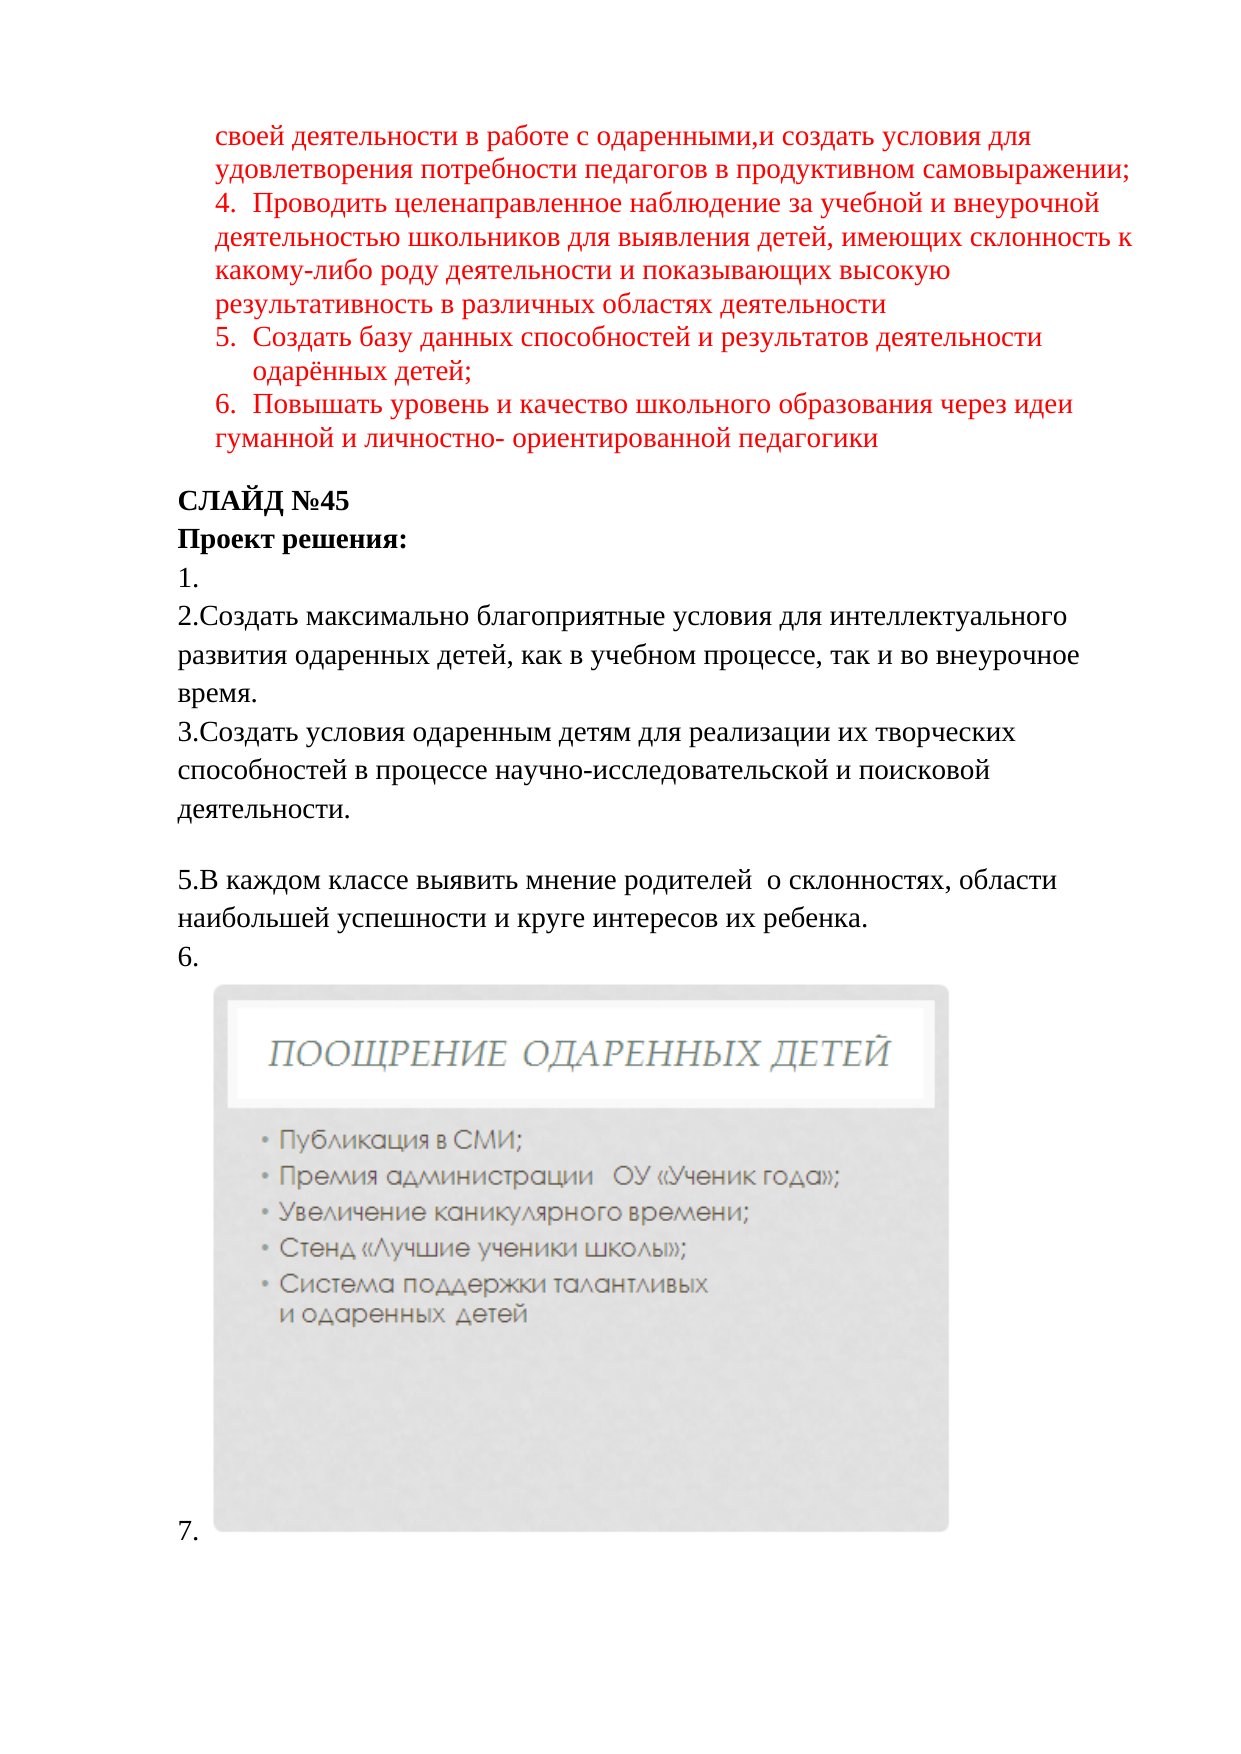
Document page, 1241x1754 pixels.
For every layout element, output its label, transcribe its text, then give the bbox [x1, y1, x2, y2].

text 5.В каждом классе выявить мнение родителей о склонностях, области наибольшей успешности и круге интересов их ребенка. [177, 862, 1152, 934]
text 1. [177, 560, 1152, 593]
list Создать базу данных способностей и результатов деятельности одарённых детей; [215, 319, 1152, 386]
text СЛАЙД №45 [177, 483, 1152, 516]
list Повышать уровень и качество школьного образования через идеи гуманной и личностно- ориентированной педагогики [215, 386, 1152, 453]
text 3.Создать условия одаренным детям для реализации их творческих способностей в процессе научно-исследовательской и поисковой деятельности. [177, 714, 1152, 824]
list Проводить целенаправленное наблюдение за учебной и внеурочной деятельностью школьников для выявления детей, имеющих склонность к какому-либо роду деятельности и показывающих высокую результативность в различных областях деятельности [215, 185, 1152, 319]
text 6. [177, 939, 1152, 972]
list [215, 118, 1152, 185]
text Проект решения: [177, 521, 1152, 555]
picture [206, 977, 957, 1540]
text 2.Создать максимально благоприятные условия для интеллектуального развития одаренных детей, как в учебном процессе, так и во внеурочное время. [177, 598, 1152, 709]
